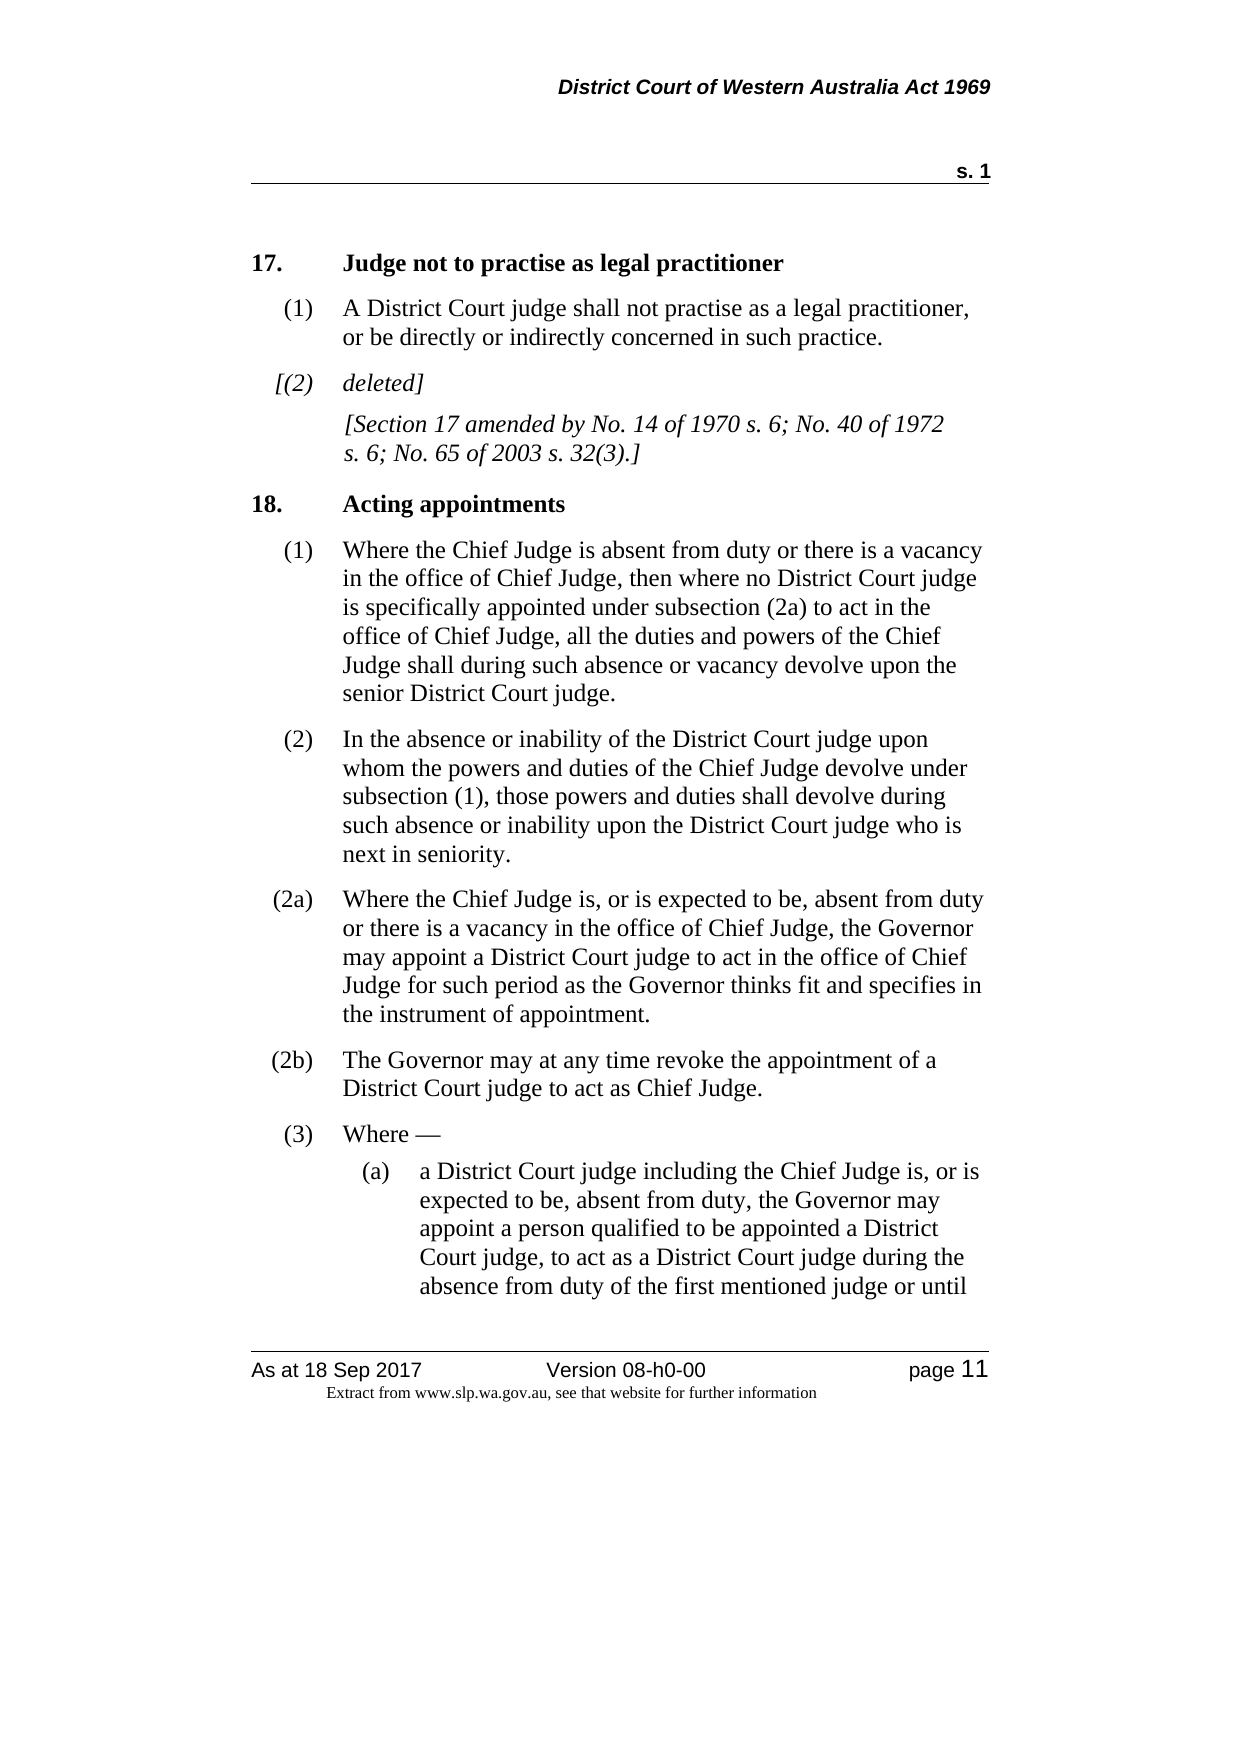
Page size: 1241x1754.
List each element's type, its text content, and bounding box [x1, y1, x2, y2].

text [251, 1156, 989, 1300]
text (1) A District Court judge shall not practise as a legal practitioner, or be directly or indirectly concerned in such practice. [251, 293, 989, 351]
subtitle 17. Judge not to practise as legal practitioner [251, 248, 989, 277]
text [(2) deleted] [251, 368, 989, 396]
text (1) Where the Chief Judge is absent from duty or there is a vacancy in the office of Chief Judge, then where no District Court judge is specifically appointed under subsection (2a) to act in the office of Chief Judge, all the duties and powers of the Chief Judge shall during such absence or vacancy devolve upon the senior District Court judge. [251, 535, 989, 707]
text [Section 17 amended by No. 14 of 1970 s. 6; No. 40 of 1972 s. 6; No. 65 of 2003 s. 32(3).] [251, 409, 989, 466]
text (3) Where — [251, 1119, 989, 1148]
text (2a) Where the Chief Judge is, or is expected to be, absent from duty or there is a vacancy in the office of Chief Judge, the Governor may appoint a District Court judge to act in the office of Chief Judge for such period as the Governor thinks fit and specifies in the instrument of appointment. [251, 884, 989, 1028]
text (2) In the absence or inability of the District Court judge upon whom the powers and duties of the Chief Judge devolve under subsection (1), those powers and duties shall devolve during such absence or inability upon the District Court judge who is next in seniority. [251, 724, 989, 868]
subtitle 18. Acting appointments [251, 489, 989, 518]
text (2b) The Governor may at any time revoke the appointment of a District Court judge to act as Chief Judge. [251, 1045, 989, 1102]
